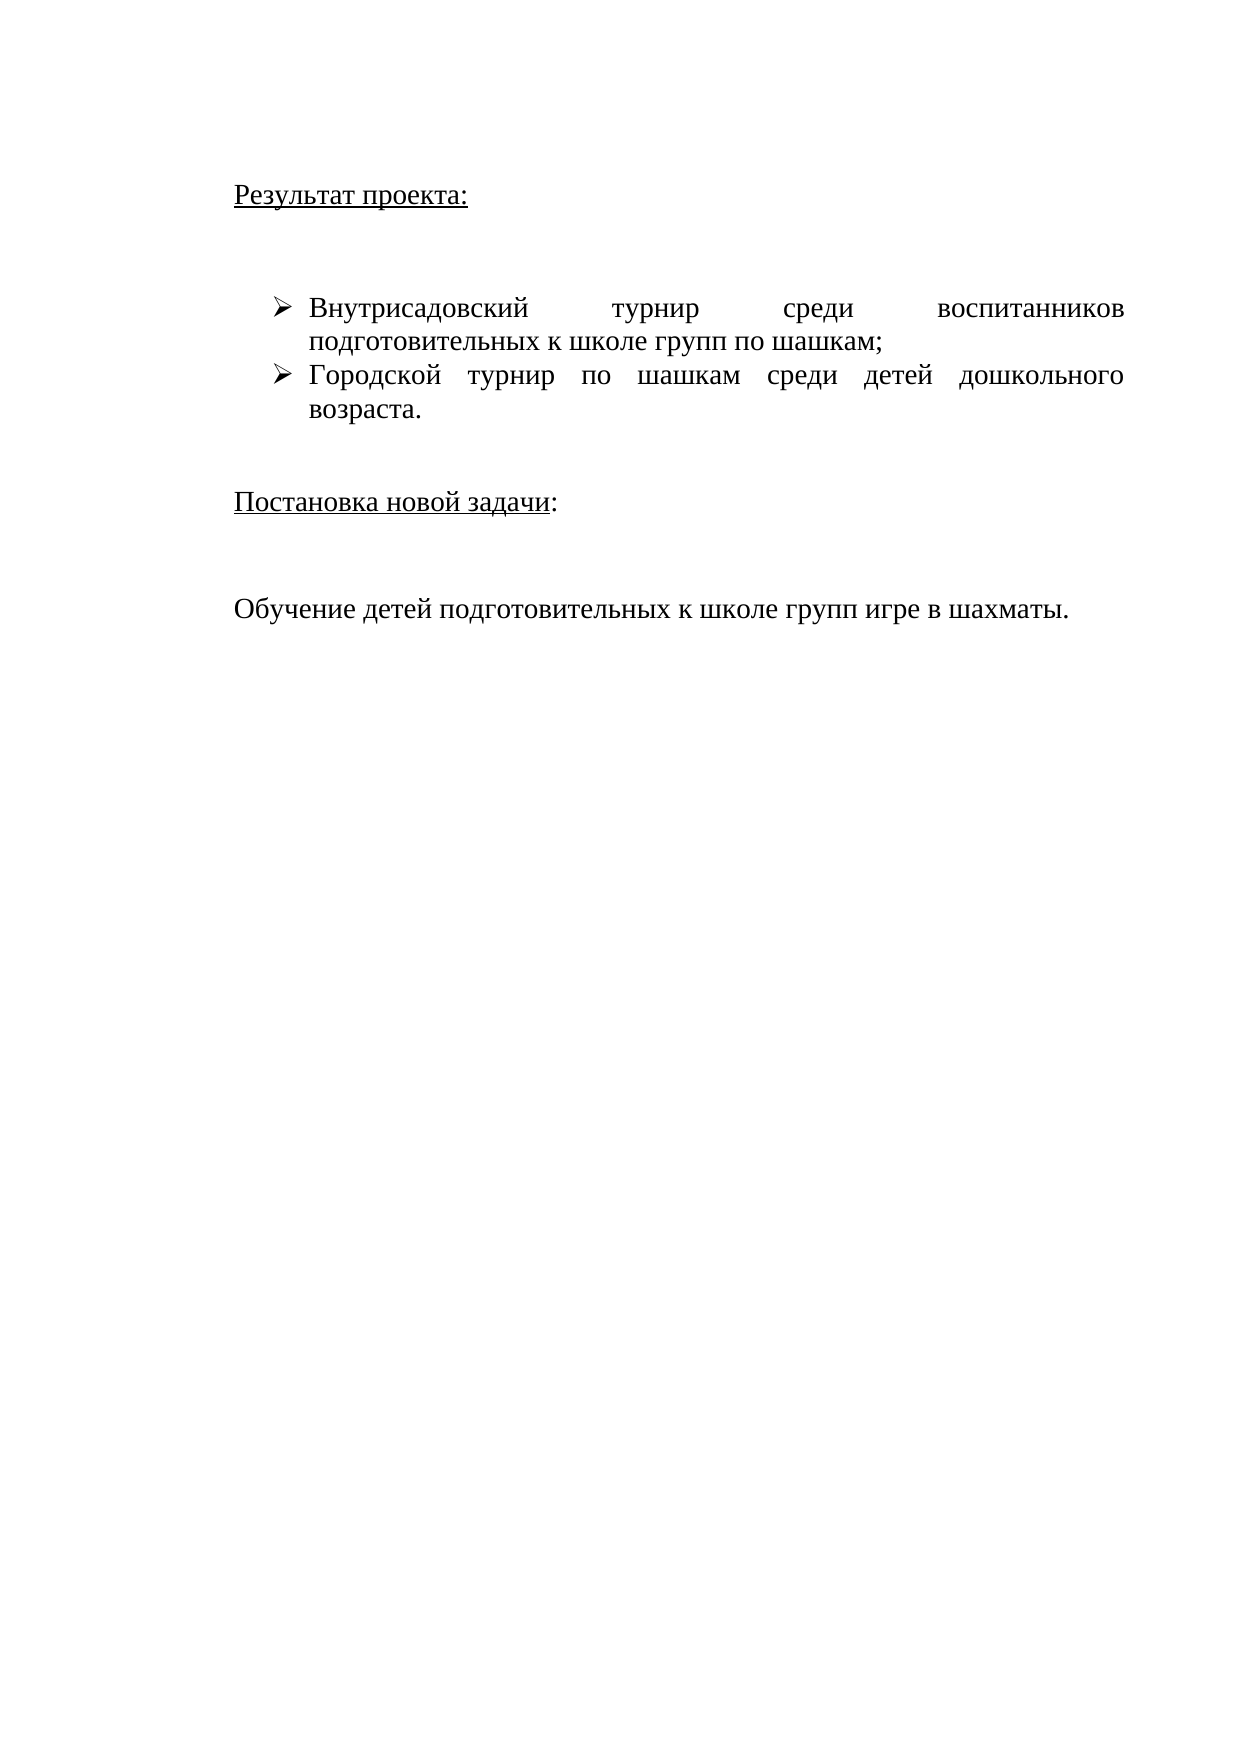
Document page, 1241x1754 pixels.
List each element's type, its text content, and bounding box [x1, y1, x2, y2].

list Внутрисадовский турнир среди воспитанников подготовительных к школе групп по шашкам; [271, 290, 1125, 357]
text Постановка новой задачи: [233, 484, 1125, 517]
text Результат проекта: [233, 177, 1125, 211]
list Городской турнир по шашкам среди детей дошкольного возраста. [271, 357, 1125, 424]
text Обучение детей подготовительных к школе групп игре в шахматы. [233, 591, 1125, 625]
